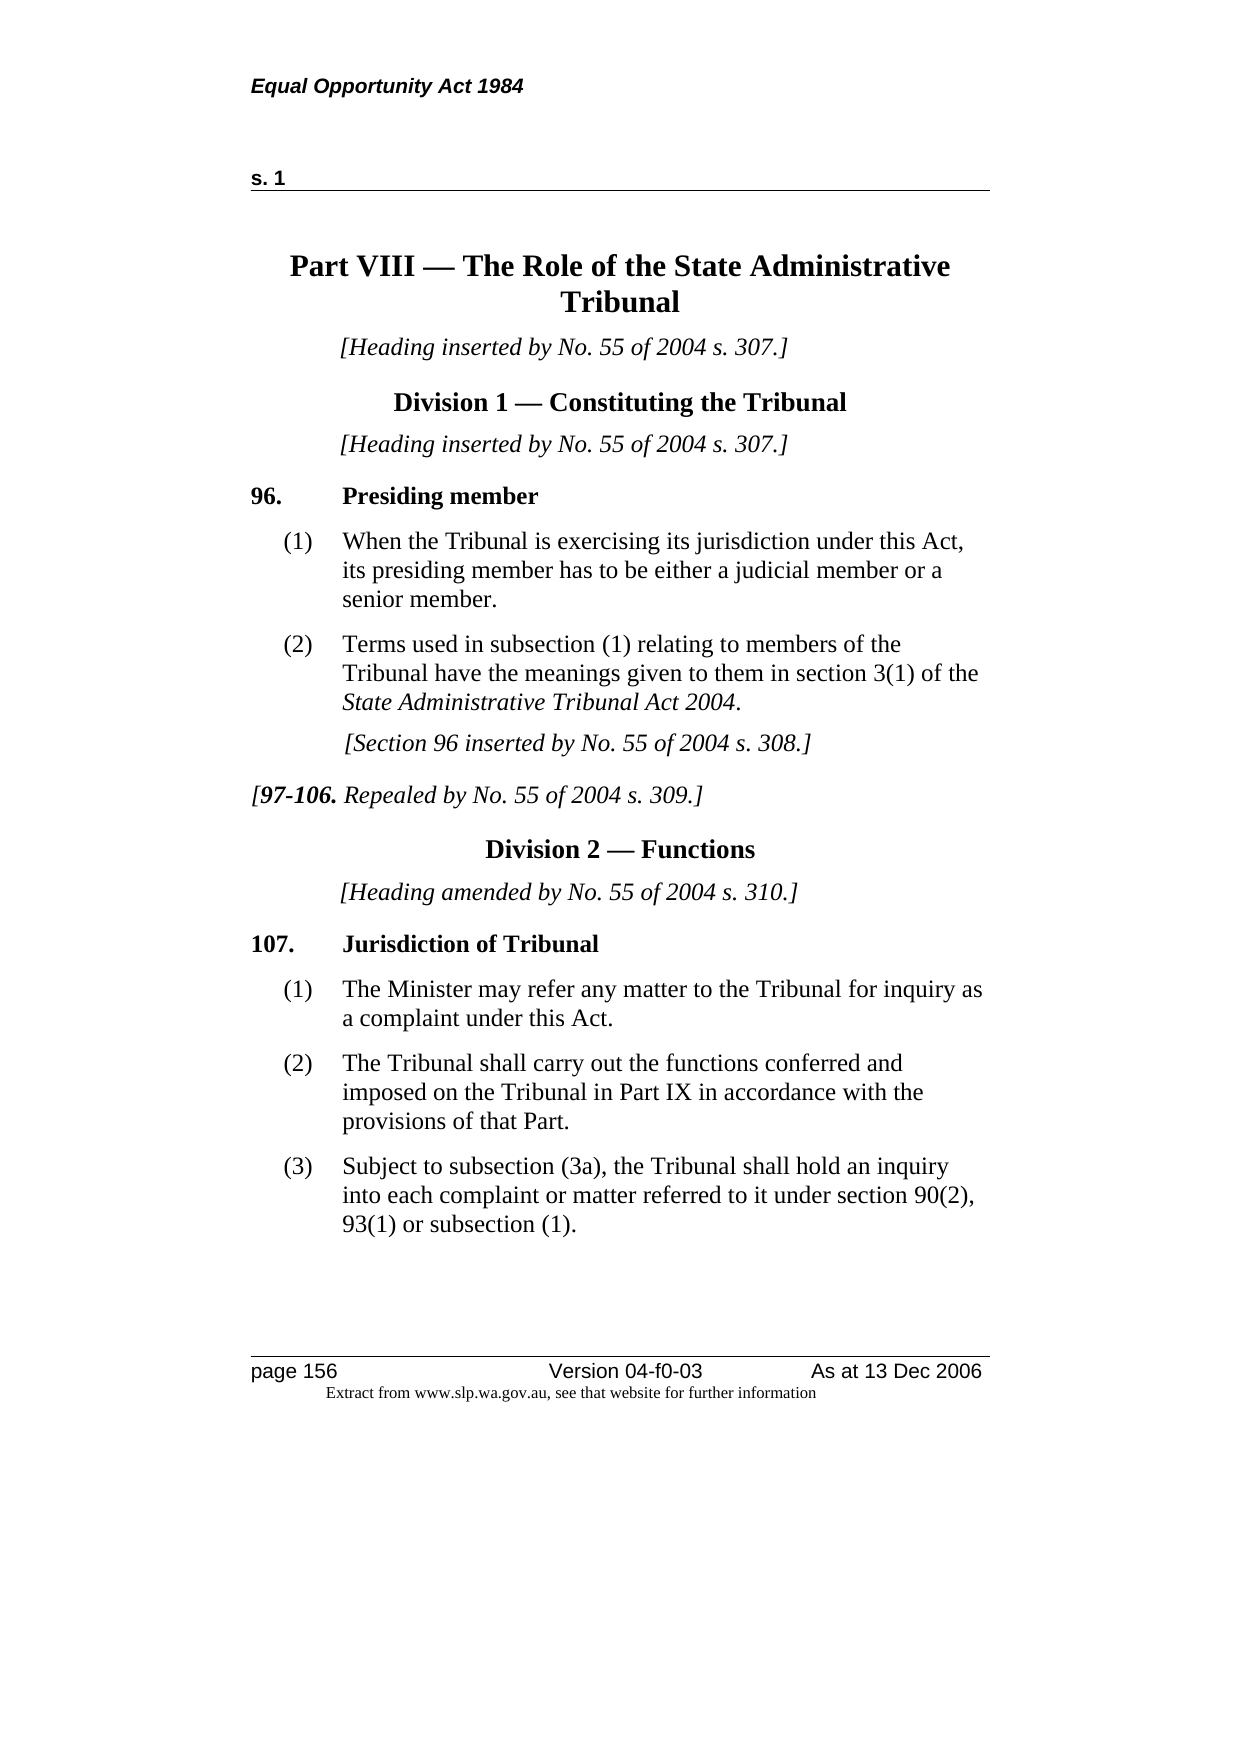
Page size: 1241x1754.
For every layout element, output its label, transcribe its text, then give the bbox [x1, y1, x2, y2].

text (2) The Tribunal shall carry out the functions conferred and imposed on the Tribunal in Part IX in accordance with the provisions of that Part. [251, 1048, 990, 1134]
text [97-106. Repealed by No. 55 of 2004 s. 309.] [251, 780, 990, 808]
text (1) When the Tribunal is exercising its jurisdiction under this Act, its presiding member has to be either a judicial member or a senior member. [251, 526, 990, 613]
subtitle [Heading inserted by No. 55 of 2004 s. 307.] [251, 332, 990, 361]
text (1) The Minister may refer any matter to the Tribunal for inquiry as a complaint under this Act. [251, 974, 990, 1032]
text (3) Subject to subsection (3a), the Tribunal shall hold an inquiry into each complaint or matter referred to it under section 90(2), 93(1) or subsection (1). [251, 1151, 990, 1237]
text (2) Terms used in subsection (1) relating to members of the Tribunal have the meanings given to them in section 3(1) of the State Administrative Tribunal Act 2004. [251, 629, 990, 716]
subtitle 96. Presiding member [251, 481, 990, 510]
subtitle Division 2 — Functions [251, 833, 990, 864]
subtitle 107. Jurisdiction of Tribunal [251, 929, 990, 957]
subtitle Part VIII — The Role of the State Administrative Tribunal [251, 247, 990, 319]
subtitle [Heading inserted by No. 55 of 2004 s. 307.] [251, 429, 990, 458]
text [Section 96 inserted by No. 55 of 2004 s. 308.] [251, 728, 990, 757]
subtitle [Heading amended by No. 55 of 2004 s. 310.] [251, 877, 990, 906]
subtitle Division 1 — Constituting the Tribunal [251, 386, 990, 417]
